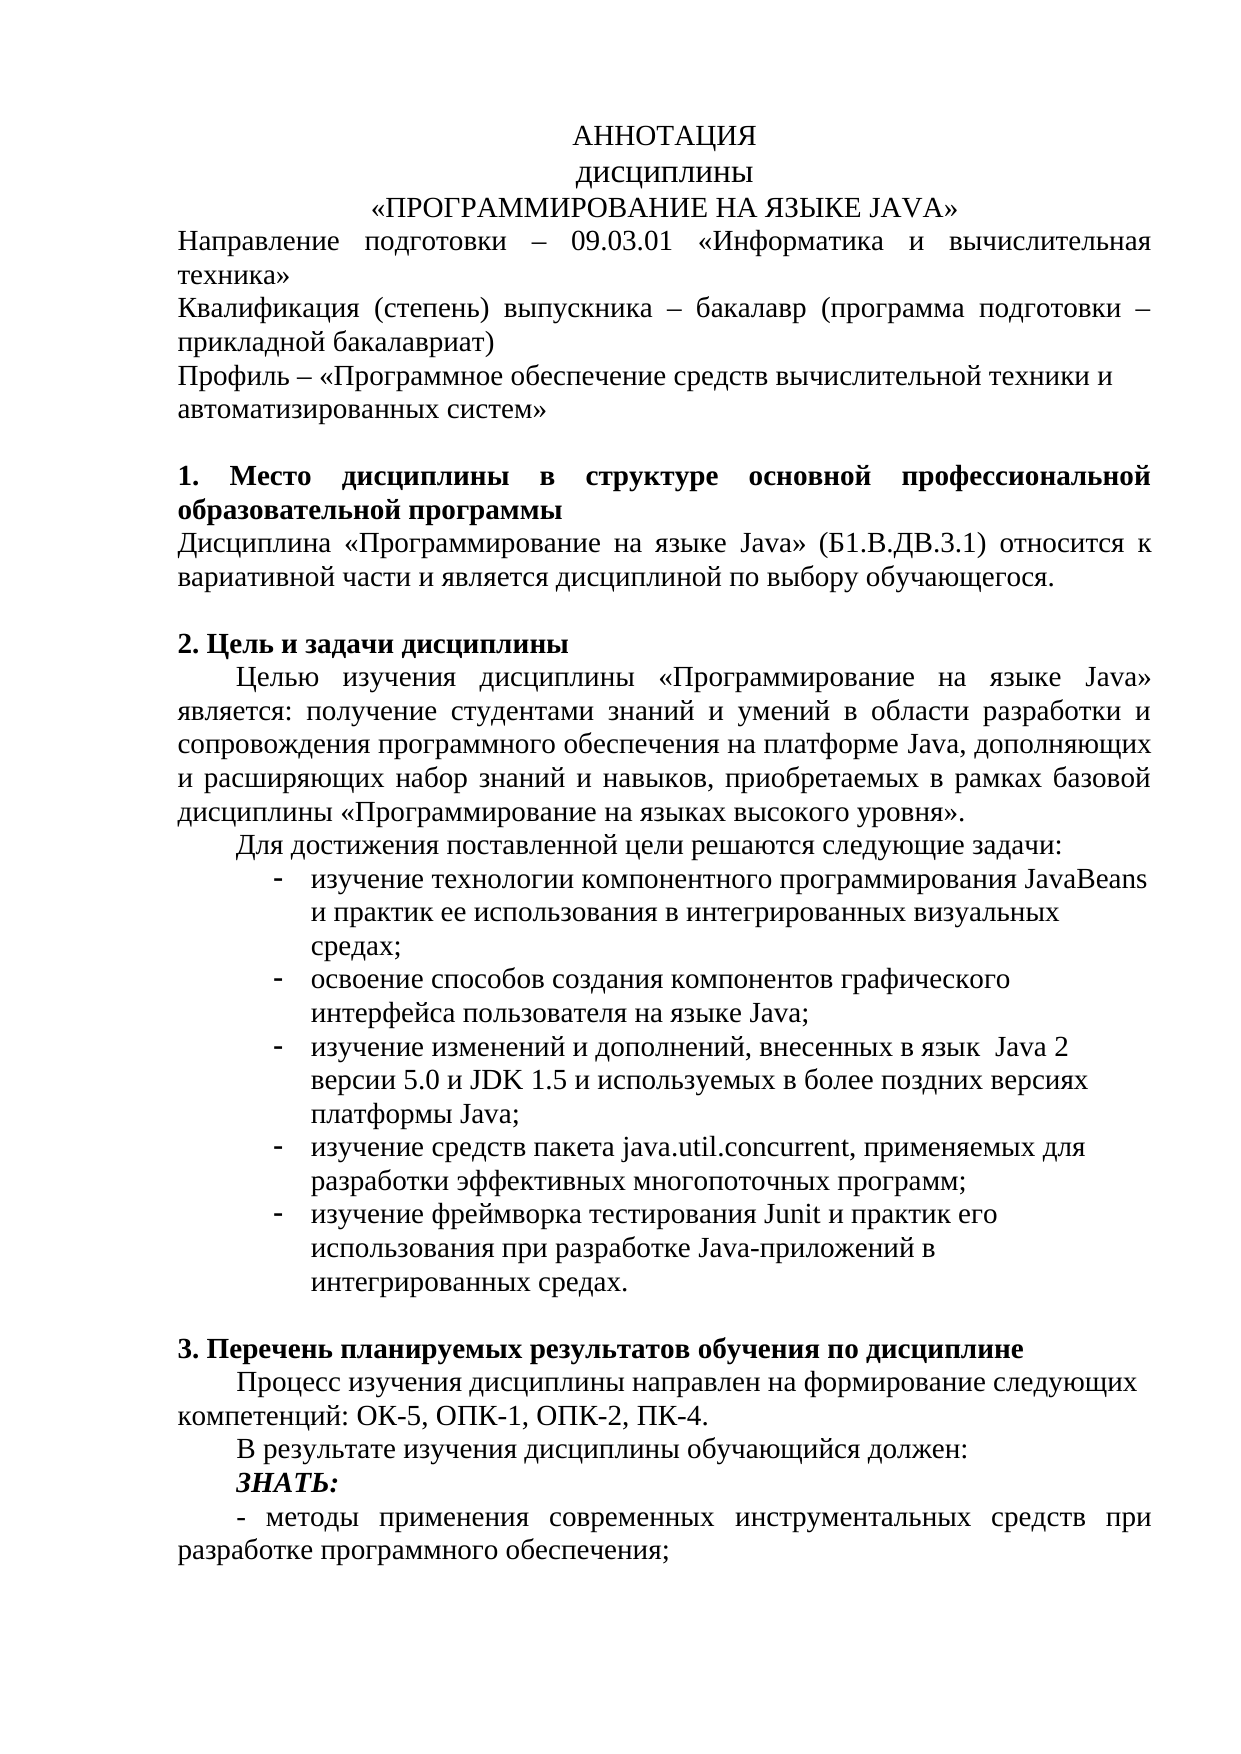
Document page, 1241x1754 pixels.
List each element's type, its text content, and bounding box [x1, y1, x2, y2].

text 3. Перечень планируемых результатов обучения по дисциплине [177, 1331, 1152, 1364]
list изучение технологии компонентного программирования JavaBeans и практик ее использования в интегрированных визуальных средах; [273, 861, 1152, 962]
list освоение способов создания компонентов графического интерфейса пользователя на языке Java; [273, 962, 1152, 1029]
text ЗНАТЬ: [236, 1465, 1152, 1499]
text В результате изучения дисциплины обучающийся должен: [177, 1432, 1152, 1465]
text дисциплины [177, 152, 1152, 190]
text 1. Место дисциплины в структуре основной профессиональной образовательной программы [177, 458, 1152, 525]
text Процесс изучения дисциплины направлен на формирование следующих компетенций: ОК-5, ОПК-1, ОПК-2, ПК-4. [177, 1364, 1152, 1432]
list изучение средств пакета java.util.concurrent, применяемых для разработки эффективных многопоточных программ; [273, 1129, 1152, 1197]
text 2. Цель и задачи дисциплины [177, 626, 1152, 659]
text «ПРОГРАММИРОВАНИЕ НА ЯЗЫКЕ JAVA» [177, 190, 1152, 223]
text Направление подготовки – 09.03.01 «Информатика и вычислительная техника» [177, 223, 1152, 291]
list изучение изменений и дополнений, внесенных в язык Java 2 версии 5.0 и JDK 1.5 и используемых в более поздних версиях платформы Java; [273, 1029, 1152, 1129]
text Квалификация (степень) выпускника – бакалавр (программа подготовки – прикладной бакалавриат) [177, 291, 1152, 358]
text Целью изучения дисциплины «Программирование на языке Java» является: получение студентами знаний и умений в области разработки и сопровождения программного обеспечения на платформе Java, дополняющих и расширяющих набор знаний и навыков, приобретаемых в рамках базовой дисциплины «Программирование на языках высокого уровня». [177, 659, 1152, 827]
list изучение фреймворка тестирования Junit и практик его использования при разработке Java-приложений в интегрированных средах. [273, 1197, 1152, 1297]
text - методы применения современных инструментальных средств при разработке программного обеспечения; [177, 1499, 1152, 1566]
text Дисциплина «Программирование на языке Java» (Б1.В.ДВ.3.1) относится к вариативной части и является дисциплиной по выбору обучающегося. [177, 525, 1152, 592]
text АННОТАЦИЯ [177, 118, 1152, 152]
text Профиль – «Программное обеспечение средств вычислительной техники и автоматизированных систем» [177, 358, 1152, 425]
text Для достижения поставленной цели решаются следующие задачи: [177, 827, 1152, 861]
